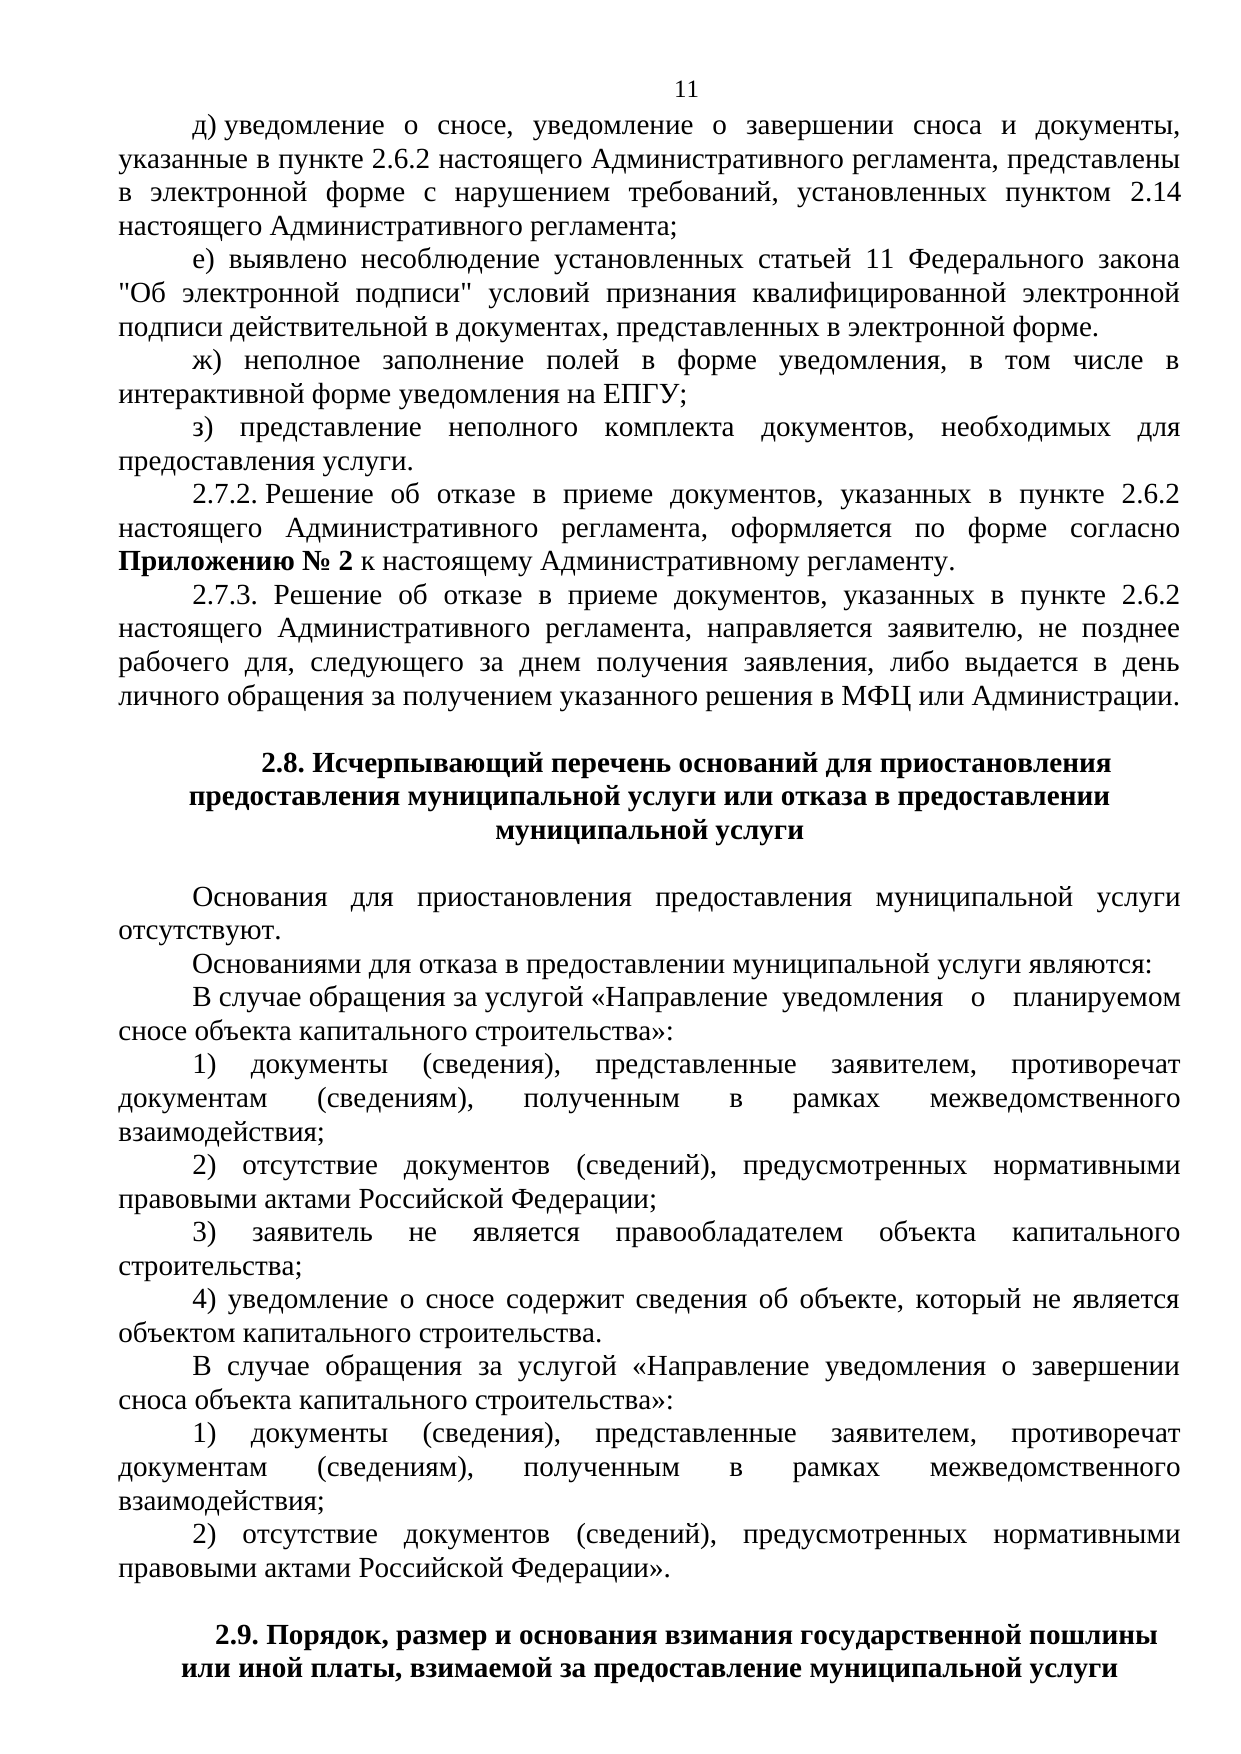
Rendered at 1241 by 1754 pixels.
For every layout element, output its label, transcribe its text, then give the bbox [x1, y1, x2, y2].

text 2.7.3. Решение об отказе в приеме документов, указанных в пункте 2.6.2 настоящего Административного регламента, направляется заявителю, не позднее рабочего для, следующего за днем получения заявления, либо выдается в день личного обращения за получением указанного решения в МФЦ или Администрации. [118, 577, 1181, 711]
text 2.9. Порядок, размер и основания взимания государственной пошлины или иной платы, взимаемой за предоставление муниципальной услуги [118, 1617, 1181, 1684]
text 3) заявитель не является правообладателем объекта капитального строительства; [118, 1214, 1181, 1281]
text 2.8. Исчерпывающий перечень оснований для приостановления предоставления муниципальной услуги или отказа в предоставлении муниципальной услуги [118, 745, 1181, 845]
text ж) неполное заполнение полей в форме уведомления, в том числе в интерактивной форме уведомления на ЕПГУ; [118, 342, 1181, 409]
text 1) документы (сведения), представленные заявителем, противоречат документам (сведениям), полученным в рамках межведомственного взаимодействия; [118, 1416, 1181, 1516]
text Основания для приостановления предоставления муниципальной услуги отсутствуют. [118, 879, 1181, 946]
text 2) отсутствие документов (сведений), предусмотренных нормативными правовыми актами Российской Федерации; [118, 1147, 1181, 1214]
text Основаниями для отказа в предоставлении муниципальной услуги являются: [118, 946, 1181, 979]
text д) уведомление о сносе, уведомление о завершении сноса и документы, указанные в пункте 2.6.2 настоящего Административного регламента, представлены в электронной форме с нарушением требований, установленных пунктом 2.14 настоящего Административного регламента; [118, 107, 1181, 242]
text 2.7.2. Решение об отказе в приеме документов, указанных в пункте 2.6.2 настоящего Административного регламента, оформляется по форме согласно Приложению № 2 к настоящему Административному регламенту. [118, 476, 1181, 577]
text 2) отсутствие документов (сведений), предусмотренных нормативными правовыми актами Российской Федерации». [118, 1516, 1181, 1583]
text е) выявлено несоблюдение установленных статьей 11 Федерального закона "Об электронной подписи" условий признания квалифицированной электронной подписи действительной в документах, представленных в электронной форме. [118, 242, 1181, 342]
text 1) документы (сведения), представленные заявителем, противоречат документам (сведениям), полученным в рамках межведомственного взаимодействия; [118, 1047, 1181, 1147]
text В случае обращения за услугой «Направление уведомления о завершении сноса объекта капитального строительства»: [118, 1348, 1181, 1416]
text В случае обращения за услугой «Направление уведомления о планируемом сносе объекта капитального строительства»: [118, 979, 1181, 1047]
text з) представление неполного комплекта документов, необходимых для предоставления услуги. [118, 409, 1181, 476]
text 4) уведомление о сносе содержит сведения об объекте, который не является объектом капитального строительства. [118, 1281, 1181, 1348]
